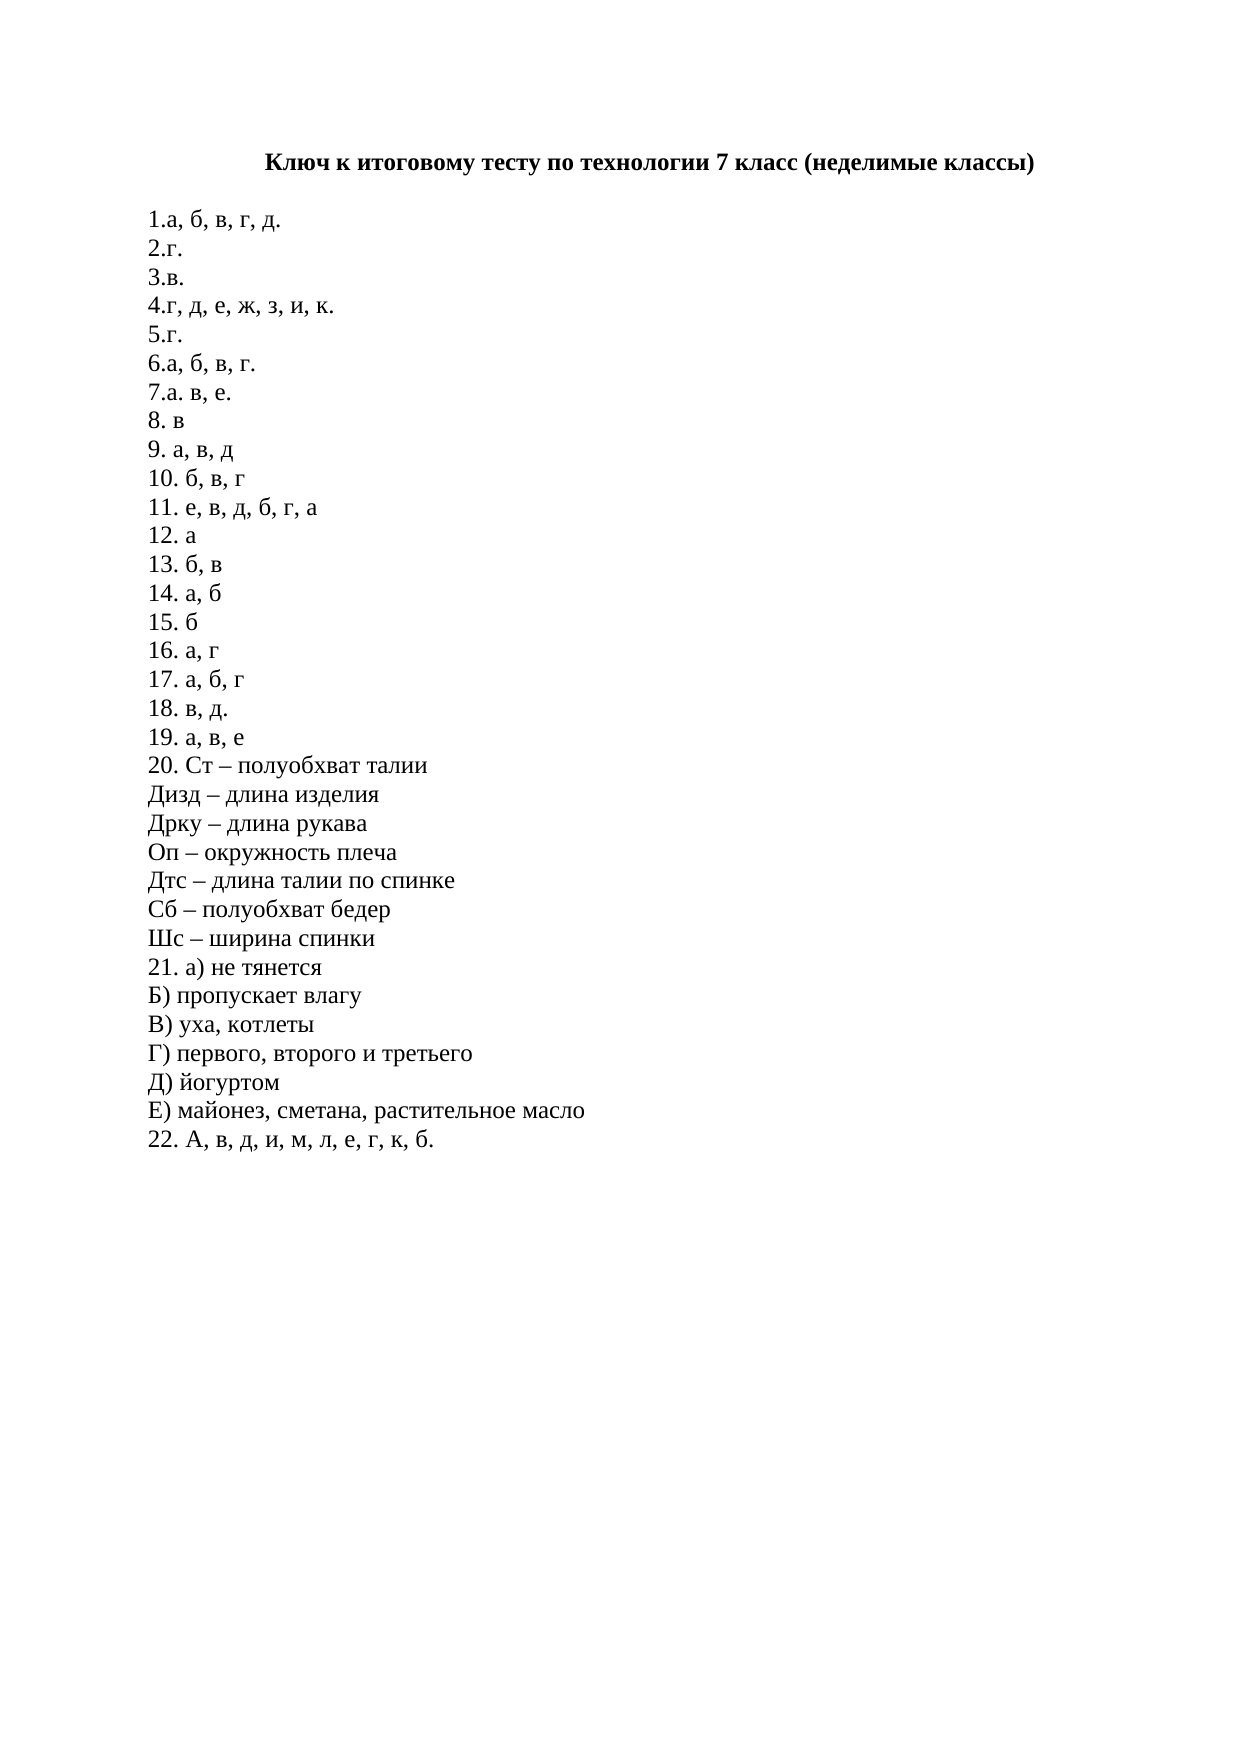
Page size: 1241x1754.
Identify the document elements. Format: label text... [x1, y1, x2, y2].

text 4.г, д, е, ж, з, и, к. [148, 291, 1152, 319]
text Е) майонез, сметана, растительное масло [148, 1096, 1152, 1124]
text 5.г. [148, 319, 1152, 348]
text Б) пропускает влагу [148, 981, 1152, 1009]
text 10. б, в, г [148, 463, 1152, 492]
text 16. а, г [148, 636, 1152, 664]
text 20. Ст – полуобхват талии [148, 751, 1152, 779]
text 12. а [148, 521, 1152, 549]
text Оп – окружность плеча [148, 837, 1152, 866]
text 3.в. [148, 262, 1152, 291]
text 21. а) не тянется [148, 952, 1152, 981]
text 13. б, в [148, 549, 1152, 578]
text Д) йогуртом [148, 1067, 1152, 1096]
text 17. а, б, г [148, 664, 1152, 693]
text Г) первого, второго и третьего [148, 1038, 1152, 1067]
text Сб – полуобхват бедер [148, 894, 1152, 923]
text 1.а, б, в, г, д. [148, 204, 1152, 233]
text В) уха, котлеты [148, 1009, 1152, 1038]
text 7.а. в, е. [148, 377, 1152, 406]
text 2.г. [148, 233, 1152, 262]
text 8. в [148, 406, 1152, 434]
text 14. а, б [148, 578, 1152, 607]
text 18. в, д. [148, 693, 1152, 722]
text Ключ к итоговому тесту по технологии 7 класс (неделимые классы) [148, 147, 1152, 176]
text Дрку – длина рукава [148, 808, 1152, 837]
text 11. е, в, д, б, г, а [148, 492, 1152, 521]
text 15. б [148, 607, 1152, 636]
text Дтс – длина талии по спинке [148, 866, 1152, 894]
text Шс – ширина спинки [148, 923, 1152, 952]
text 22. А, в, д, и, м, л, е, г, к, б. [148, 1124, 1152, 1153]
text 6.а, б, в, г. [148, 348, 1152, 377]
text Дизд – длина изделия [148, 779, 1152, 808]
text 19. а, в, е [148, 722, 1152, 751]
text 9. а, в, д [148, 434, 1152, 463]
